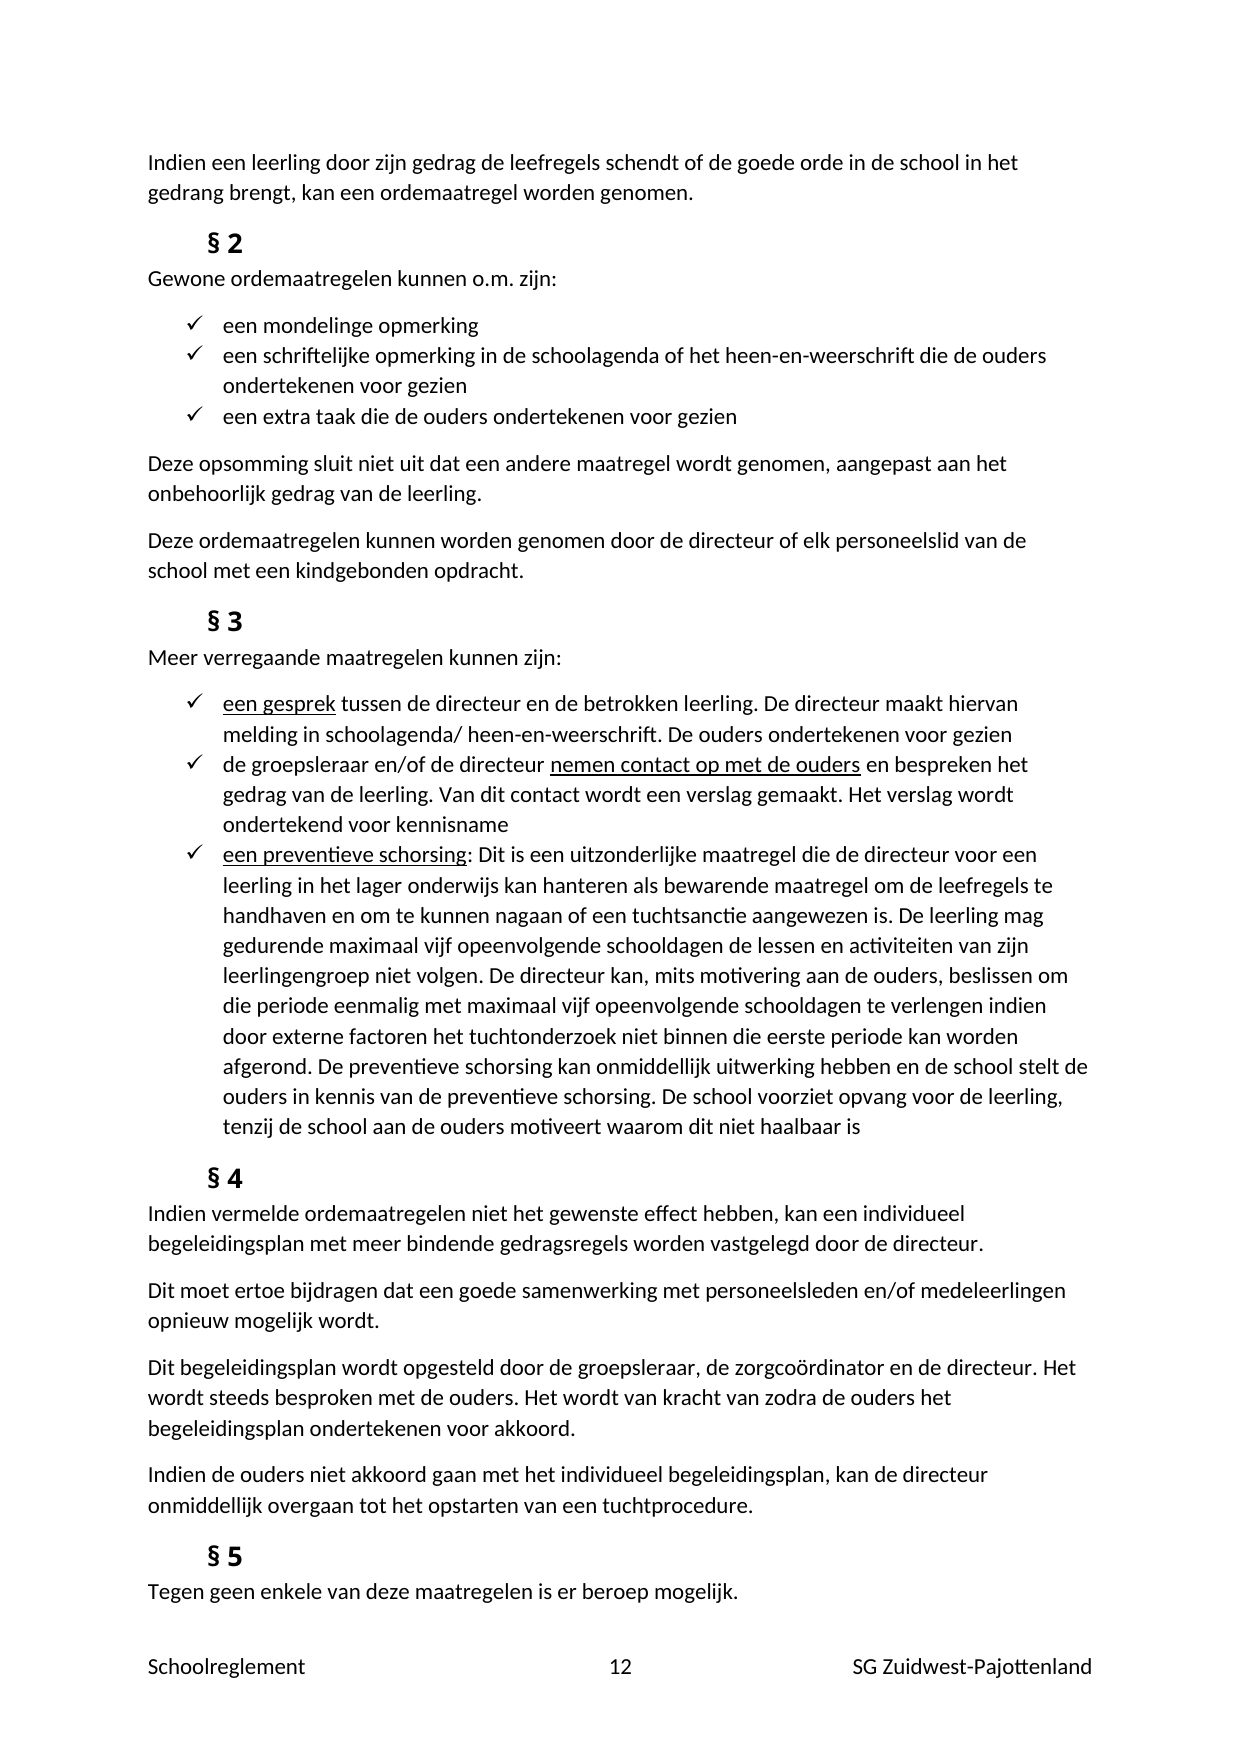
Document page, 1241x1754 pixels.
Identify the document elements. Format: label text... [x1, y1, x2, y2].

list een schriftelijke opmerking in de schoolagenda of het heen-en-weerschrift die de ouders ondertekenen voor gezien [185, 341, 1093, 399]
text Tegen geen enkele van deze maatregelen is er beroep mogelijk. [148, 1577, 1093, 1605]
list een mondelinge opmerking [185, 311, 1093, 339]
list een preventieve schorsing: Dit is een uitzonderlijke maatregel die de directeur voor een leerling in het lager onderwijs kan hanteren als bewarende maatregel om de leefregels te handhaven en om te kunnen nagaan of een tuchtsanctie aangewezen is. De leerling mag gedurende maximaal vijf opeenvolgende schooldagen de lessen en activiteiten van zijn leerlingengroep niet volgen. De directeur kan, mits motivering aan de ouders, beslissen om die periode eenmalig met maximaal vijf opeenvolgende schooldagen te verlengen indien door externe factoren het tuchtonderzoek niet binnen die eerste periode kan worden afgerond. De preventieve schorsing kan onmiddellijk uitwerking hebben en de school stelt de ouders in kennis van de preventieve schorsing. De school voorziet opvang voor de leerling, tenzij de school aan de ouders motiveert waarom dit niet haalbaar is [185, 841, 1093, 1140]
text Indien vermelde ordemaatregelen niet het gewenste effect hebben, kan een individueel begeleidingsplan met meer bindende gedragsregels worden vastgelegd door de directeur. [148, 1199, 1093, 1257]
list een extra taak die de ouders ondertekenen voor gezien [185, 402, 1093, 430]
text Dit begeleidingsplan wordt opgesteld door de groepsleraar, de zorgcoördinator en de directeur. Het wordt steeds besproken met de ouders. Het wordt van kracht van zodra de ouders het begeleidingsplan ondertekenen voor akkoord. [148, 1353, 1093, 1442]
text Dit moet ertoe bijdragen dat een goede samenwerking met personeelsleden en/of medeleerlingen opnieuw mogelijk wordt. [148, 1276, 1093, 1334]
list een gesprek tussen de directeur en de betrokken leerling. De directeur maakt hiervan melding in schoolagenda/ heen-en-weerschrift. De ouders ondertekenen voor gezien [185, 689, 1093, 748]
text Gewone ordemaatregelen kunnen o.m. zijn: [148, 264, 1093, 292]
list de groepsleraar en/of de directeur nemen contact op met de ouders en bespreken het gedrag van de leerling. Van dit contact wordt een verslag gemaakt. Het verslag wordt ondertekend voor kennisname [185, 750, 1093, 838]
text Deze ordemaatregelen kunnen worden genomen door de directeur of elk personeelslid van de school met een kindgebonden opdracht. [148, 526, 1093, 584]
text Indien een leerling door zijn gedrag de leefregels schendt of de goede orde in de school in het gedrang brengt, kan een ordemaatregel worden genomen. [148, 148, 1093, 206]
text Indien de ouders niet akkoord gaan met het individueel begeleidingsplan, kan de directeur onmiddellijk overgaan tot het opstarten van een tuchtprocedure. [148, 1461, 1093, 1519]
text Deze opsomming sluit niet uit dat een andere maatregel wordt genomen, aangepast aan het onbehoorlijk gedrag van de leerling. [148, 449, 1093, 507]
text Meer verregaande maatregelen kunnen zijn: [148, 643, 1093, 671]
